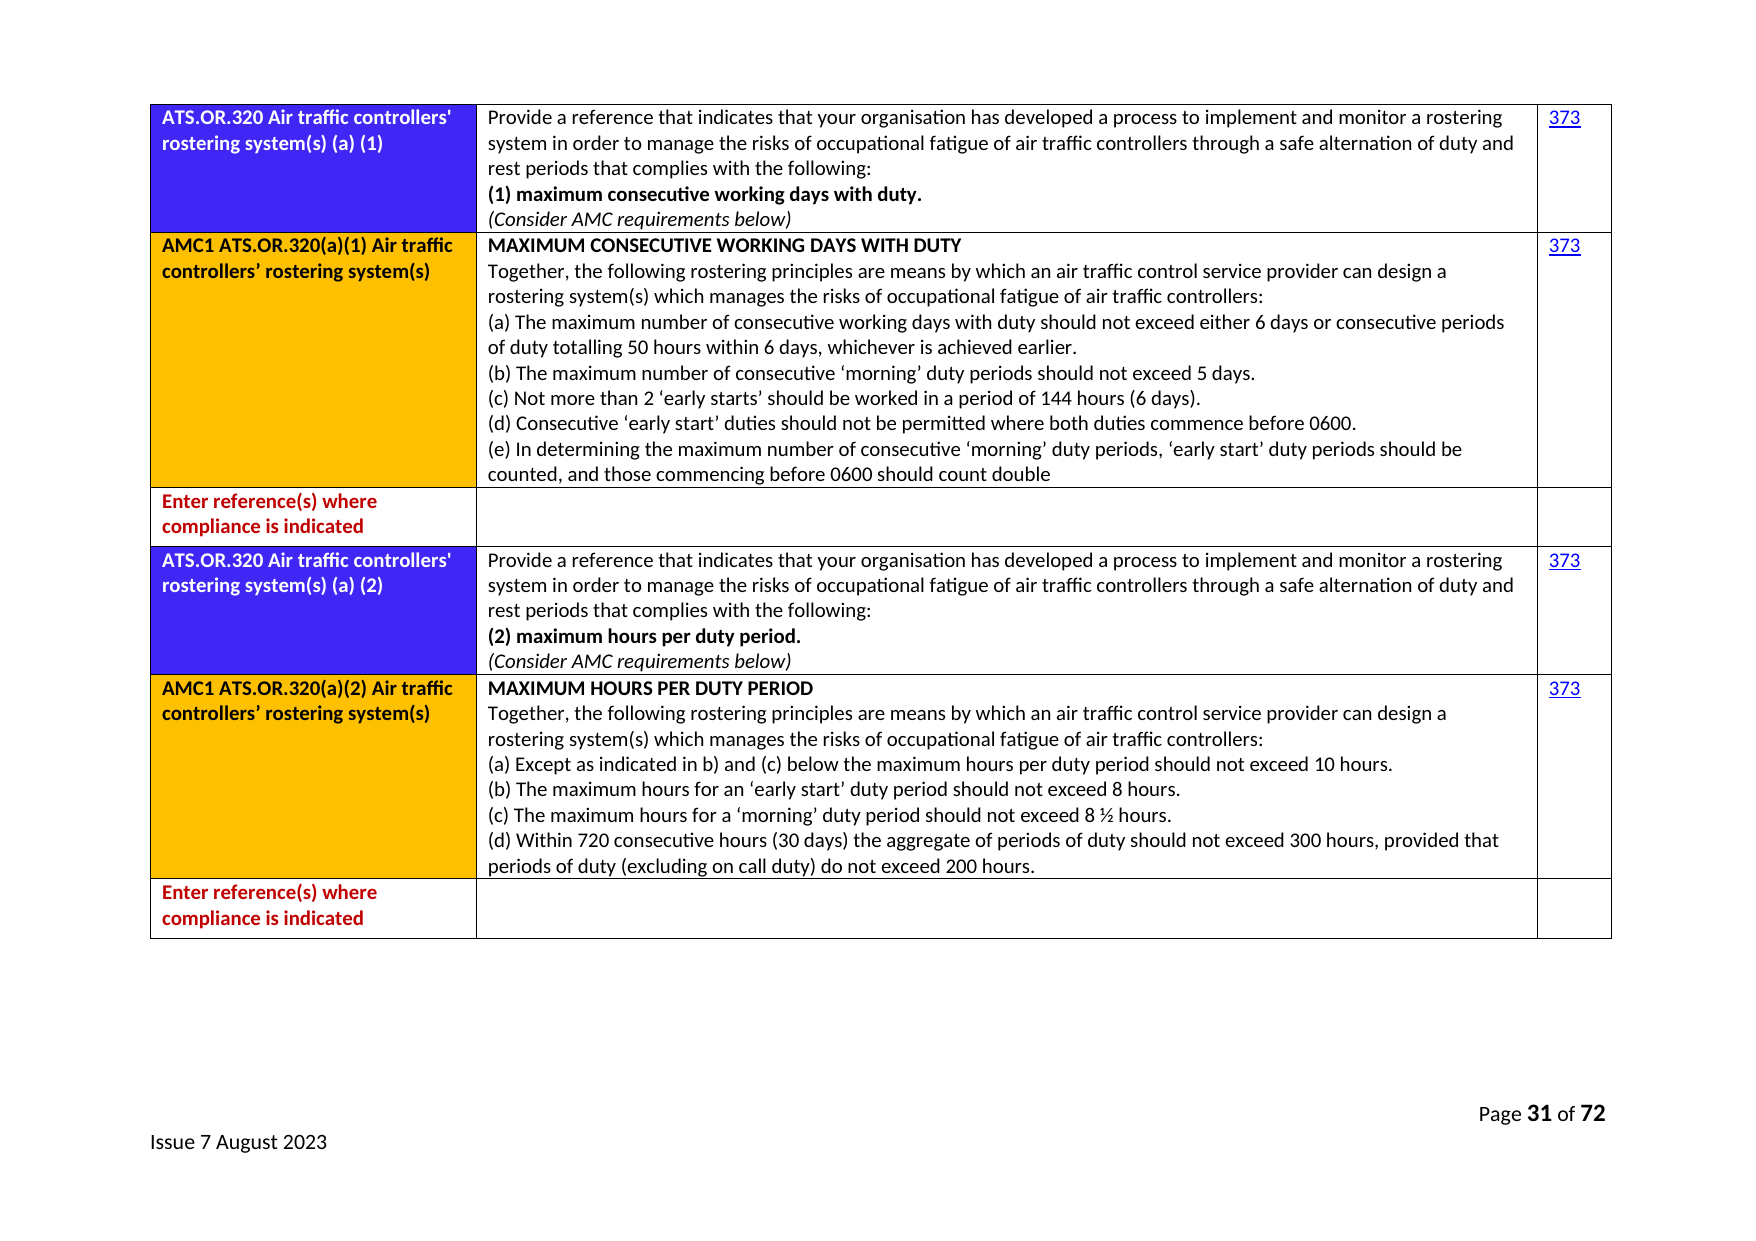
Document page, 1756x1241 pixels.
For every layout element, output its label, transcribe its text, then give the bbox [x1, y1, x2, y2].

table_cell Enter reference(s) where compliance is indicated [151, 879, 476, 937]
table_cell [1538, 488, 1611, 546]
table_cell 373 [1538, 233, 1611, 487]
table_cell 373 [1538, 675, 1611, 878]
table_cell [477, 488, 1537, 546]
table_cell AMC1 ATS.OR.320(a)(1) Air traffic controllers’ rostering system(s) [151, 233, 476, 487]
table_header Provide a reference that indicates that your organisation has developed a process to implement and monitor a rostering system in order to manage the risks of occupational fatigue of air traffic controllers through a safe alternation of duty and rest periods that complies with the following: (1) maximum consecutive working days with duty. (Consider AMC requirements below) [477, 105, 1537, 232]
table_header 373 [1538, 105, 1611, 232]
table_cell MAXIMUM CONSECUTIVE WORKING DAYS WITH DUTY Together, the following rostering principles are means by which an air traffic control service provider can design a rostering system(s) which manages the risks of occupational fatigue of air traffic controllers: (a) The maximum number of consecutive working days with duty should not exceed either 6 days or consecutive periods of duty totalling 50 hours within 6 days, whichever is achieved earlier. (b) The maximum number of consecutive ‘morning’ duty periods should not exceed 5 days. (c) Not more than 2 ‘early starts’ should be worked in a period of 144 hours (6 days). (d) Consecutive ‘early start’ duties should not be permitted where both duties commence before 0600. (e) In determining the maximum number of consecutive ‘morning’ duty periods, ‘early start’ duty periods should be counted, and those commencing before 0600 should count double [477, 233, 1537, 487]
table_cell 373 [1538, 547, 1611, 674]
table_cell AMC1 ATS.OR.320(a)(2) Air traffic controllers’ rostering system(s) [151, 675, 476, 878]
table_cell MAXIMUM HOURS PER DUTY PERIOD Together, the following rostering principles are means by which an air traffic control service provider can design a rostering system(s) which manages the risks of occupational fatigue of air traffic controllers: (a) Except as indicated in b) and (c) below the maximum hours per duty period should not exceed 10 hours. (b) The maximum hours for an ‘early start’ duty period should not exceed 8 hours. (c) The maximum hours for a ‘morning’ duty period should not exceed 8 ½ hours. (d) Within 720 consecutive hours (30 days) the aggregate of periods of duty should not exceed 300 hours, provided that periods of duty (excluding on call duty) do not exceed 200 hours. [477, 675, 1537, 878]
table_cell Provide a reference that indicates that your organisation has developed a process to implement and monitor a rostering system in order to manage the risks of occupational fatigue of air traffic controllers through a safe alternation of duty and rest periods that complies with the following: (2) maximum hours per duty period. (Consider AMC requirements below) [477, 547, 1537, 674]
table_cell [1538, 879, 1611, 937]
table_cell Enter reference(s) where compliance is indicated [151, 488, 476, 546]
table_cell [477, 879, 1537, 937]
table_header ATS.OR.320 Air traffic controllers' rostering system(s) (a) (1) [151, 105, 476, 232]
table_cell ATS.OR.320 Air traffic controllers' rostering system(s) (a) (2) [151, 547, 476, 674]
